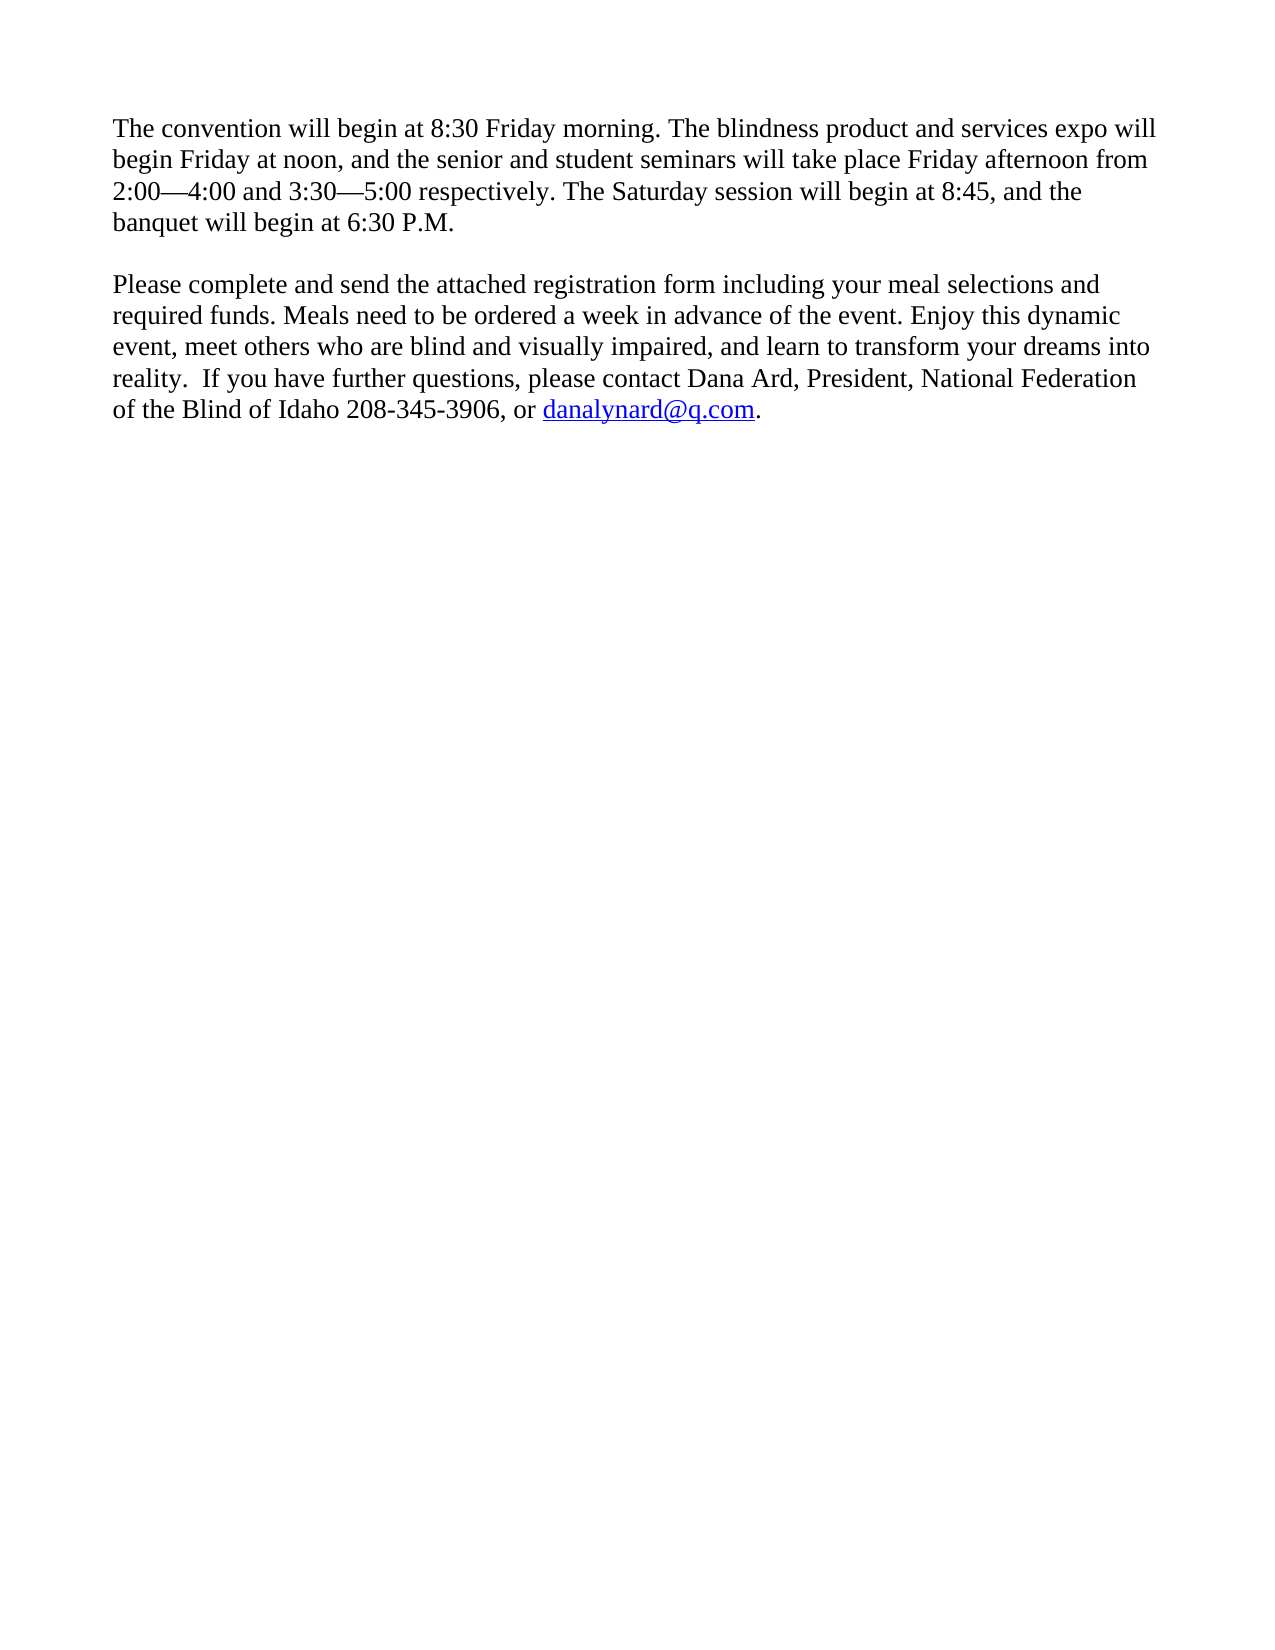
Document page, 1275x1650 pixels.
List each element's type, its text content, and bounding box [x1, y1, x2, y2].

text The convention will begin at 8:30 Friday morning. The blindness product and services expo will begin Friday at noon, and the senior and student seminars will take place Friday afternoon from 2:00—4:00 and 3:30—5:00 respectively. The Saturday session will begin at 8:45, and the banquet will begin at 6:30 P.M. [112, 112, 1162, 237]
text Please complete and send the attached registration form including your meal selections and required funds. Meals need to be ordered a week in advance of the event. Enjoy this dynamic event, meet others who are blind and visually impaired, and learn to transform your dreams into reality. If you have further questions, please contact Dana Ard, President, National Federation of the Blind of Idaho 208-345-3906, or danalynard@q.com. [112, 268, 1162, 424]
